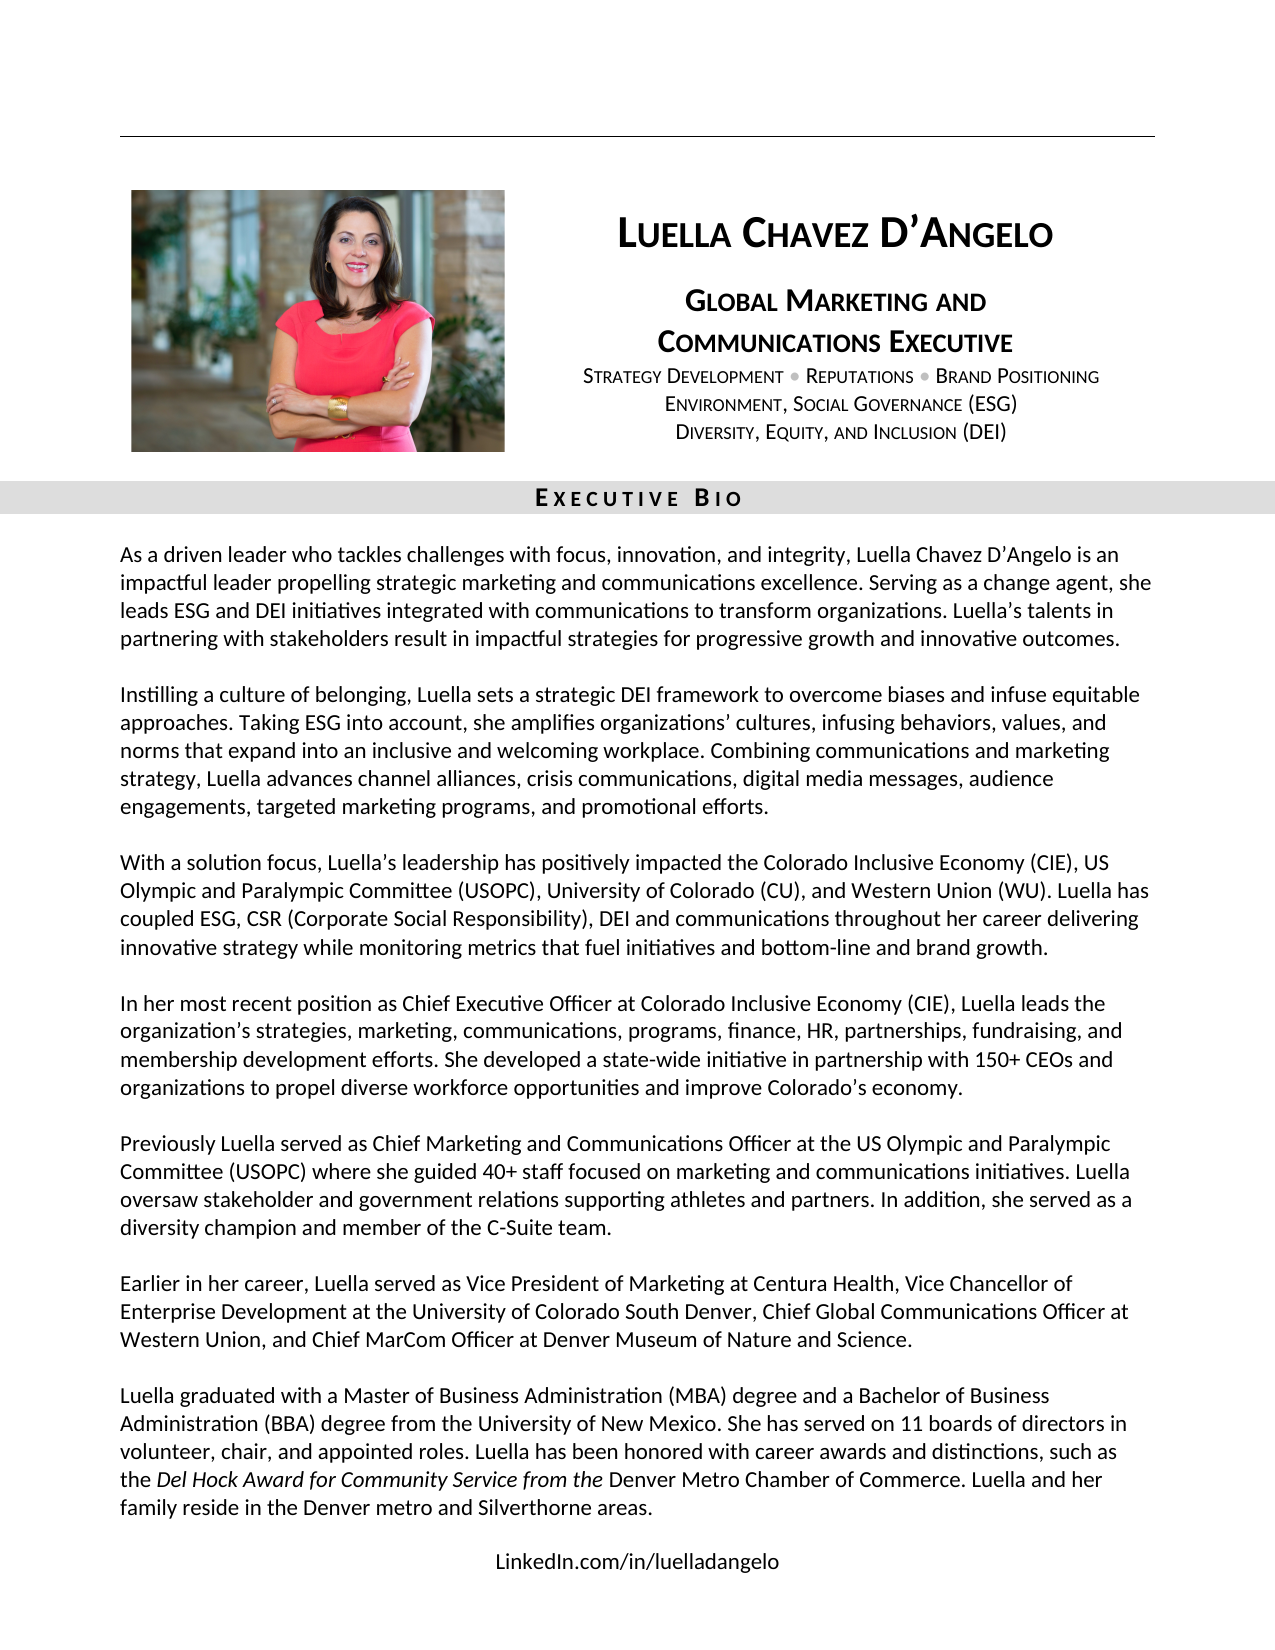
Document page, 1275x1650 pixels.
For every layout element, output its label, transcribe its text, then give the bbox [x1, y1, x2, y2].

picture [131, 190, 505, 452]
text With a solution focus, Luella’s leadership has positively impacted the Colorado Inclusive Economy (CIE), US Olympic and Paralympic Committee (USOPC), University of Colorado (CU), and Western Union (WU). Luella has coupled ESG, CSR (Corporate Social Responsibility), DEI and communications throughout her career delivering innovative strategy while monitoring metrics that fuel initiatives and bottom-line and brand growth. [120, 848, 1155, 961]
table_header [120, 137, 516, 481]
text As a driven leader who tackles challenges with focus, innovation, and integrity, Luella Chavez D’Angelo is an impactful leader propelling strategic marketing and communications excellence. Serving as a change agent, she leads ESG and DEI initiatives integrated with communications to transform organizations. Luella’s talents in partnering with stakeholders result in impactful strategies for progressive growth and innovative outcomes. [120, 540, 1155, 652]
text Earlier in her career, Luella served as Vice President of Marketing at Centura Health, Vice Chancellor of Enterprise Development at the University of Colorado South Denver, Chief Global Communications Officer at Western Union, and Chief MarCom Officer at Denver Museum of Nature and Science. [120, 1269, 1155, 1353]
text Luella graduated with a Master of Business Administration (MBA) degree and a Bachelor of Business Administration (BBA) degree from the University of New Mexico. She has served on 11 boards of directors in volunteer, chair, and appointed roles. Luella has been honored with career awards and distinctions, such as the Del Hock Award for Community Service from the Denver Metro Chamber of Commerce. Luella and her family reside in the Denver metro and Silverthorne areas. [120, 1381, 1155, 1521]
table_header Luella Chavez D’Angelo Global Marketing and Communications Executive Strategy Development • Reputations • Brand Positioning Environment, Social Governance (ESG) Diversity, Equity, and Inclusion (DEI) [516, 137, 1155, 481]
text Previously Luella served as Chief Marketing and Communications Officer at the US Olympic and Paralympic Committee (USOPC) where she guided 40+ staff focused on marketing and communications initiatives. Luella oversaw stakeholder and government relations supporting athletes and partners. In addition, she served as a diversity champion and member of the C-Suite team. [120, 1129, 1155, 1241]
text Instilling a culture of belonging, Luella sets a strategic DEI framework to overcome biases and infuse equitable approaches. Taking ESG into account, she amplifies organizations’ cultures, infusing behaviors, values, and norms that expand into an inclusive and welcoming workplace. Combining communications and marketing strategy, Luella advances channel alliances, crisis communications, digital media messages, audience engagements, targeted marketing programs, and promotional efforts. [120, 680, 1155, 821]
text In her most recent position as Chief Executive Officer at Colorado Inclusive Economy (CIE), Luella leads the organization’s strategies, marketing, communications, programs, finance, HR, partnerships, fundraising, and membership development efforts. She developed a state-wide initiative in partnership with 150+ CEOs and organizations to propel diverse workforce opportunities and improve Colorado’s economy. [120, 989, 1155, 1101]
subtitle Executive Bio [0, 481, 1275, 514]
